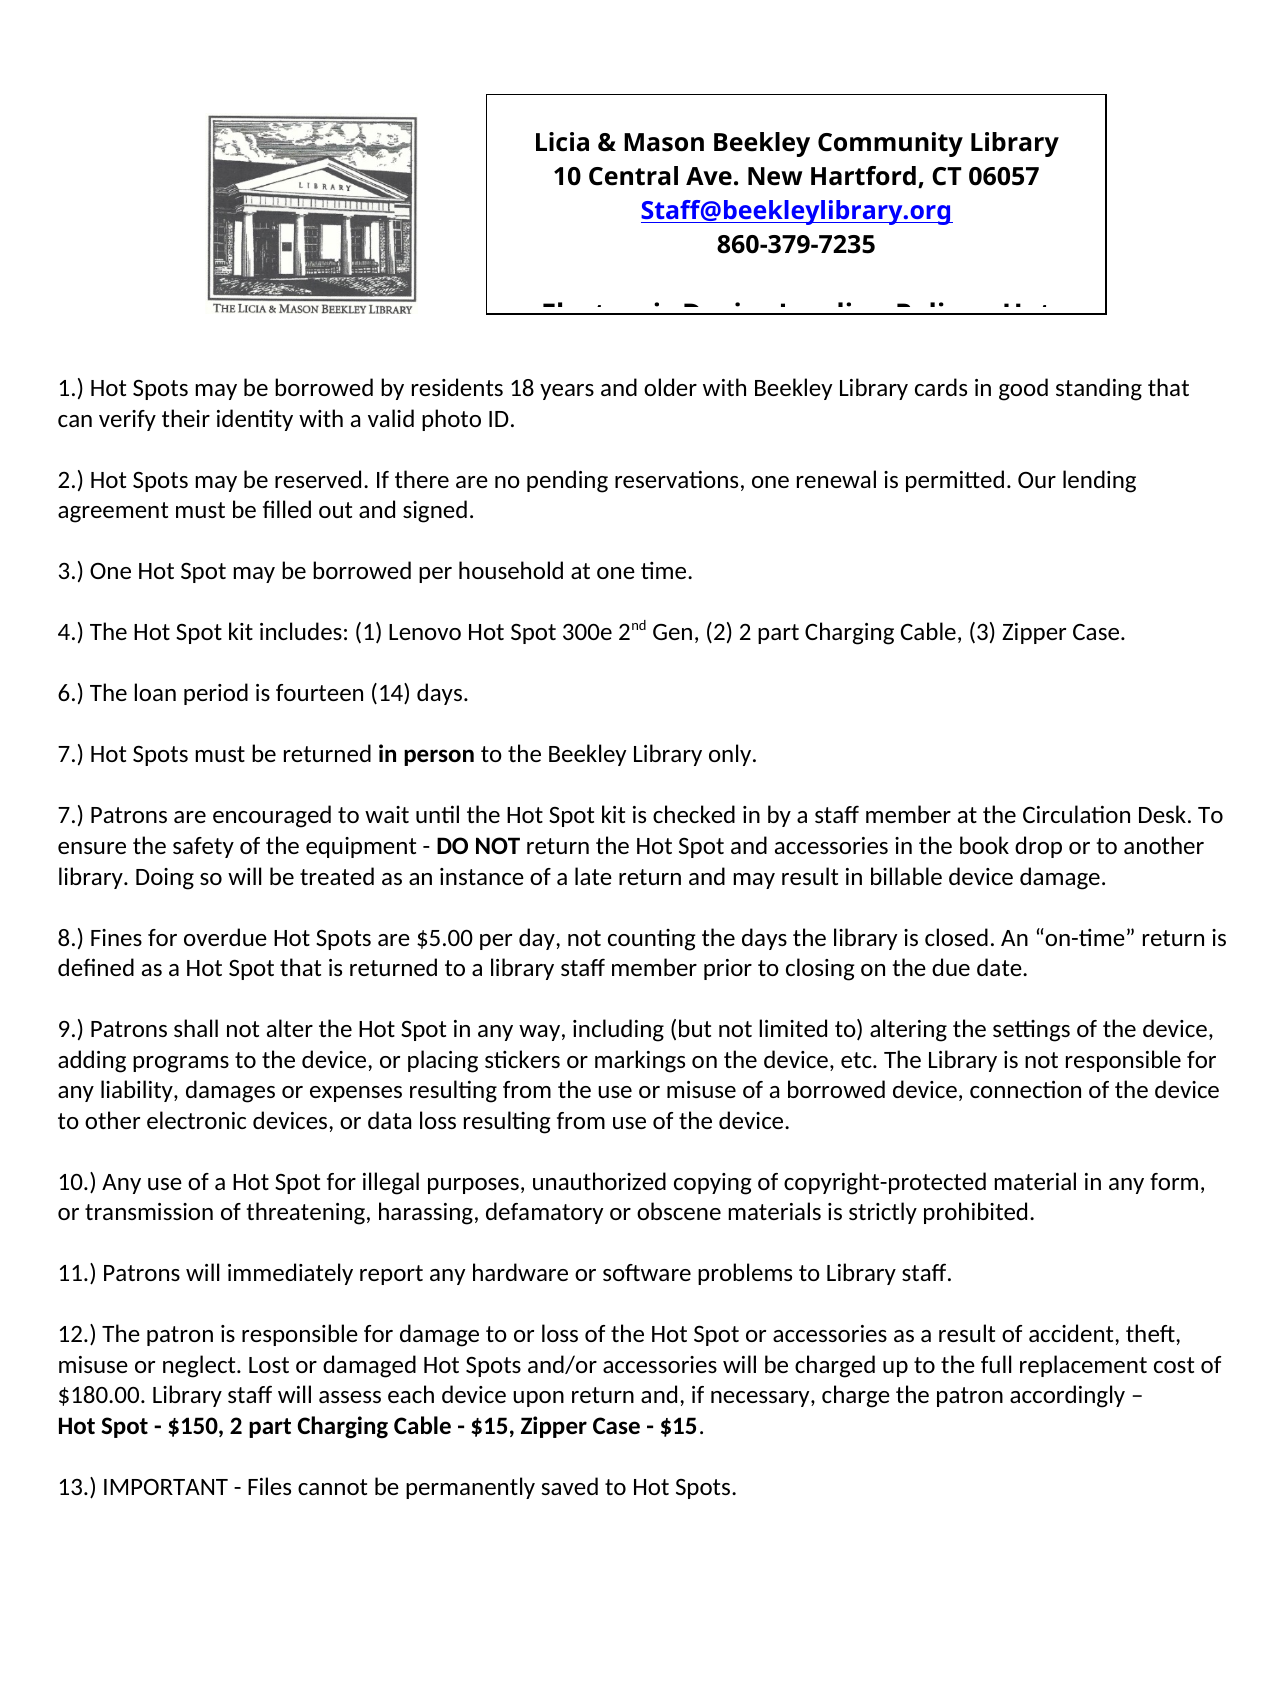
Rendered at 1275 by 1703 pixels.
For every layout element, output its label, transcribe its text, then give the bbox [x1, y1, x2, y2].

text 12.) The patron is responsible for damage to or loss of the Hot Spot or accessories as a result of accident, theft, misuse or neglect. Lost or damaged Hot Spots and/or accessories will be charged up to the full replacement cost of $180.00. Library staff will assess each device upon return and, if necessary, charge the patron accordingly – [57, 1318, 1234, 1410]
text 10.) Any use of a Hot Spot for illegal purposes, unauthorized copying of copyright-protected material in any form, or transmission of threatening, harassing, defamatory or obscene materials is strictly prohibited. [57, 1166, 1234, 1227]
text 1.) Hot Spots may be borrowed by residents 18 years and older with Beekley Library cards in good standing that [57, 372, 1234, 403]
text 9.) Patrons shall not alter the Hot Spot in any way, including (but not limited to) altering the settings of the device, adding programs to the device, or placing stickers or markings on the device, etc. The Library is not responsible for any liability, damages or expenses resulting from the use or misuse of a borrowed device, connection of the device to other electronic devices, or data loss resulting from use of the device. [57, 1013, 1234, 1135]
text 7.) Hot Spots must be returned in person to the Beekley Library only. [57, 738, 1234, 769]
picture [205, 113, 418, 314]
text 13.) IMPORTANT - Files cannot be permanently saved to Hot Spots. [57, 1471, 1234, 1502]
text 11.) Patrons will immediately report any hardware or software problems to Library staff. [57, 1257, 1234, 1288]
text Hot Spot - $150, 2 part Charging Cable - $15, Zipper Case - $15. [57, 1410, 1234, 1441]
text 7.) Patrons are encouraged to wait until the Hot Spot kit is checked in by a staff member at the Circulation Desk. To ensure the safety of the equipment - DO NOT return the Hot Spot and accessories in the book drop or to another library. Doing so will be treated as an instance of a late return and may result in billable device damage. [57, 799, 1234, 891]
text 4.) The Hot Spot kit includes: (1) Lenovo Hot Spot 300e 2nd Gen, (2) 2 part Charging Cable, (3) Zipper Case. [57, 616, 1234, 647]
text 6.) The loan period is fourteen (14) days. [57, 677, 1234, 708]
text can verify their identity with a valid photo ID. [57, 403, 1234, 433]
text 8.) Fines for overdue Hot Spots are $5.00 per day, not counting the days the library is closed. An “on-time” return is defined as a Hot Spot that is returned to a library staff member prior to closing on the due date. [57, 922, 1234, 983]
text 3.) One Hot Spot may be borrowed per household at one time. [57, 555, 1234, 586]
text 2.) Hot Spots may be reserved. If there are no pending reservations, one renewal is permitted. Our lending agreement must be filled out and signed. [57, 464, 1234, 525]
